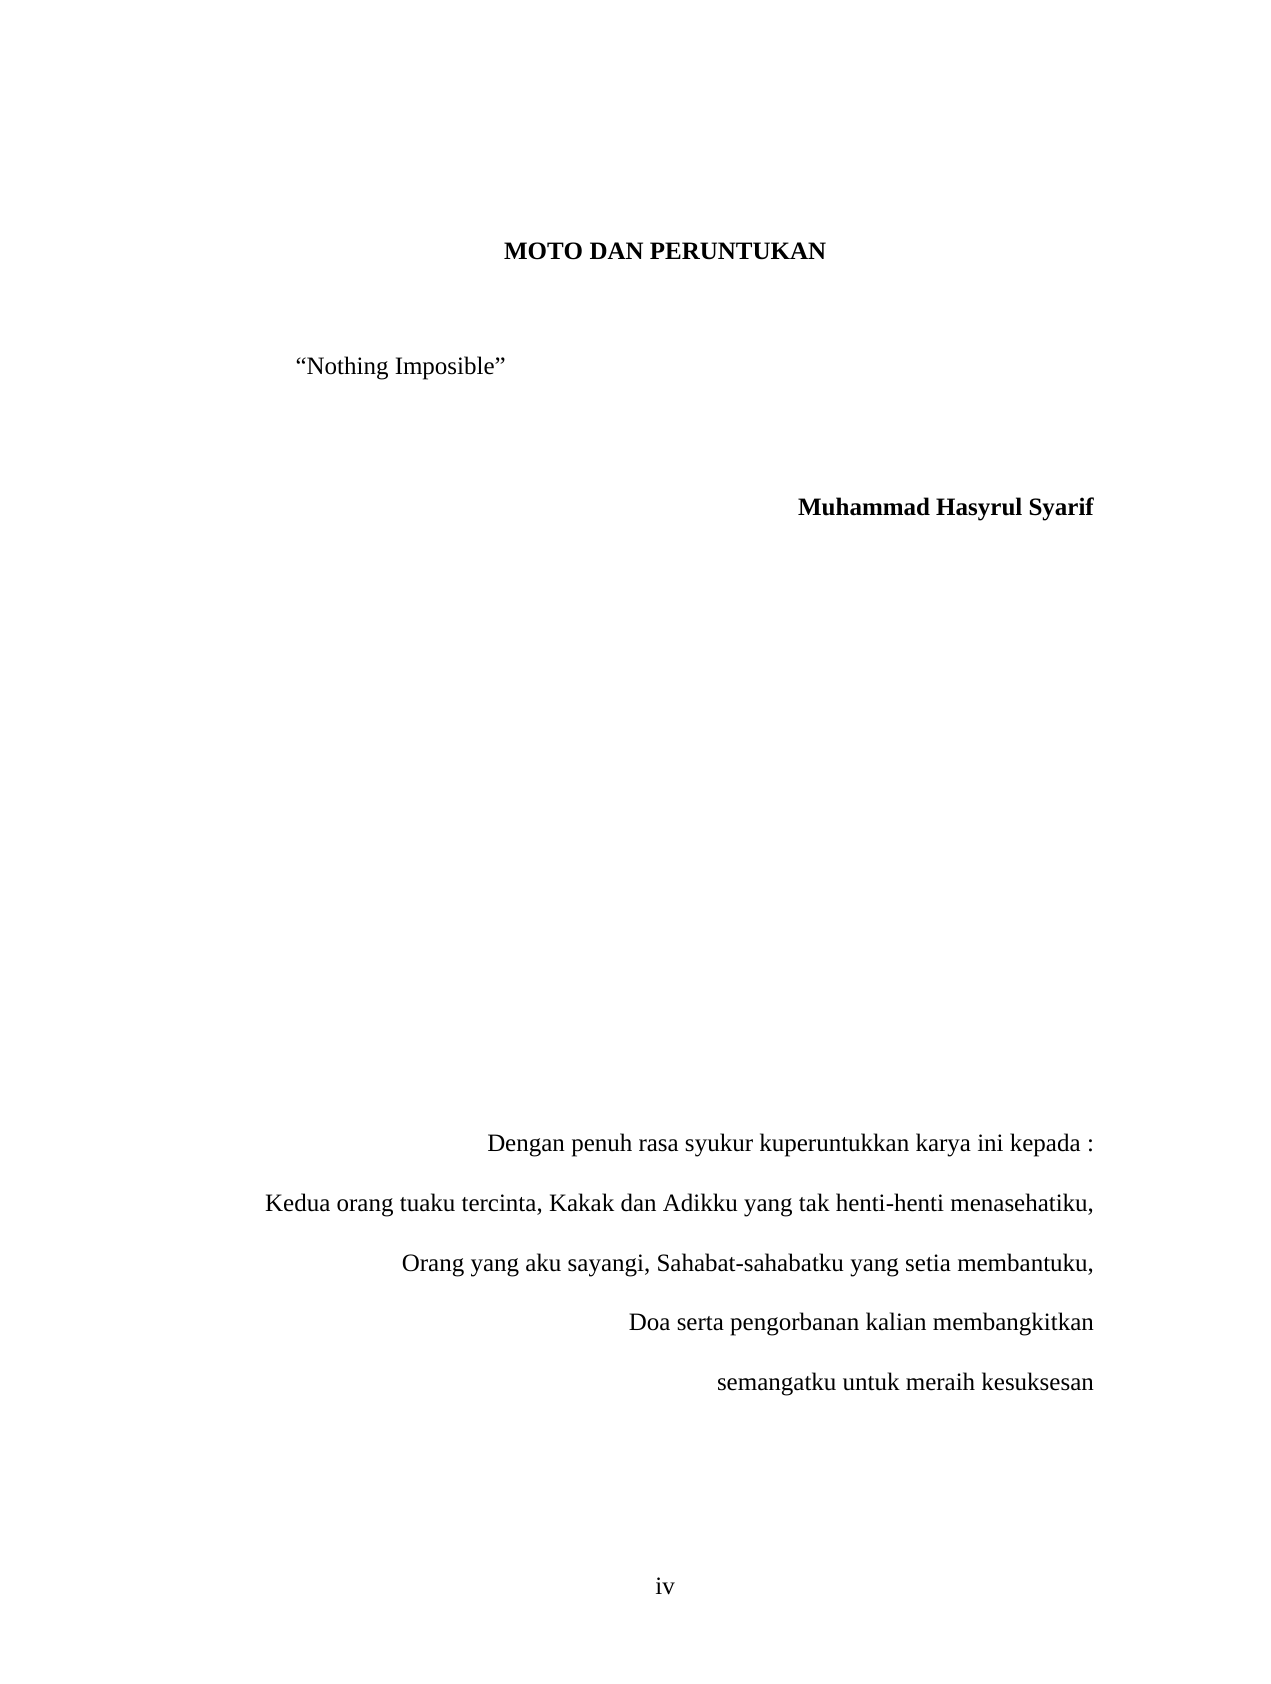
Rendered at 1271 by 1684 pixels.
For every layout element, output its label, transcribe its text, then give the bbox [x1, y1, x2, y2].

text Dengan penuh rasa syukur kuperuntukkan karya ini kepada : [236, 1128, 1094, 1157]
text Muhammad Hasyrul Syarif [236, 492, 1094, 521]
text “Nothing Imposible” [295, 351, 1094, 380]
text Orang yang aku sayangi, Sahabat-sahabatku yang setia membantuku, [236, 1248, 1094, 1276]
text Kedua orang tuaku tercinta, Kakak dan Adikku yang tak henti-henti menasehatiku, [236, 1188, 1094, 1217]
text Doa serta pengorbanan kalian membangkitkan [236, 1307, 1094, 1336]
text MOTO DAN PERUNTUKAN [236, 236, 1094, 265]
text semangatku untuk meraih kesuksesan [236, 1367, 1094, 1396]
